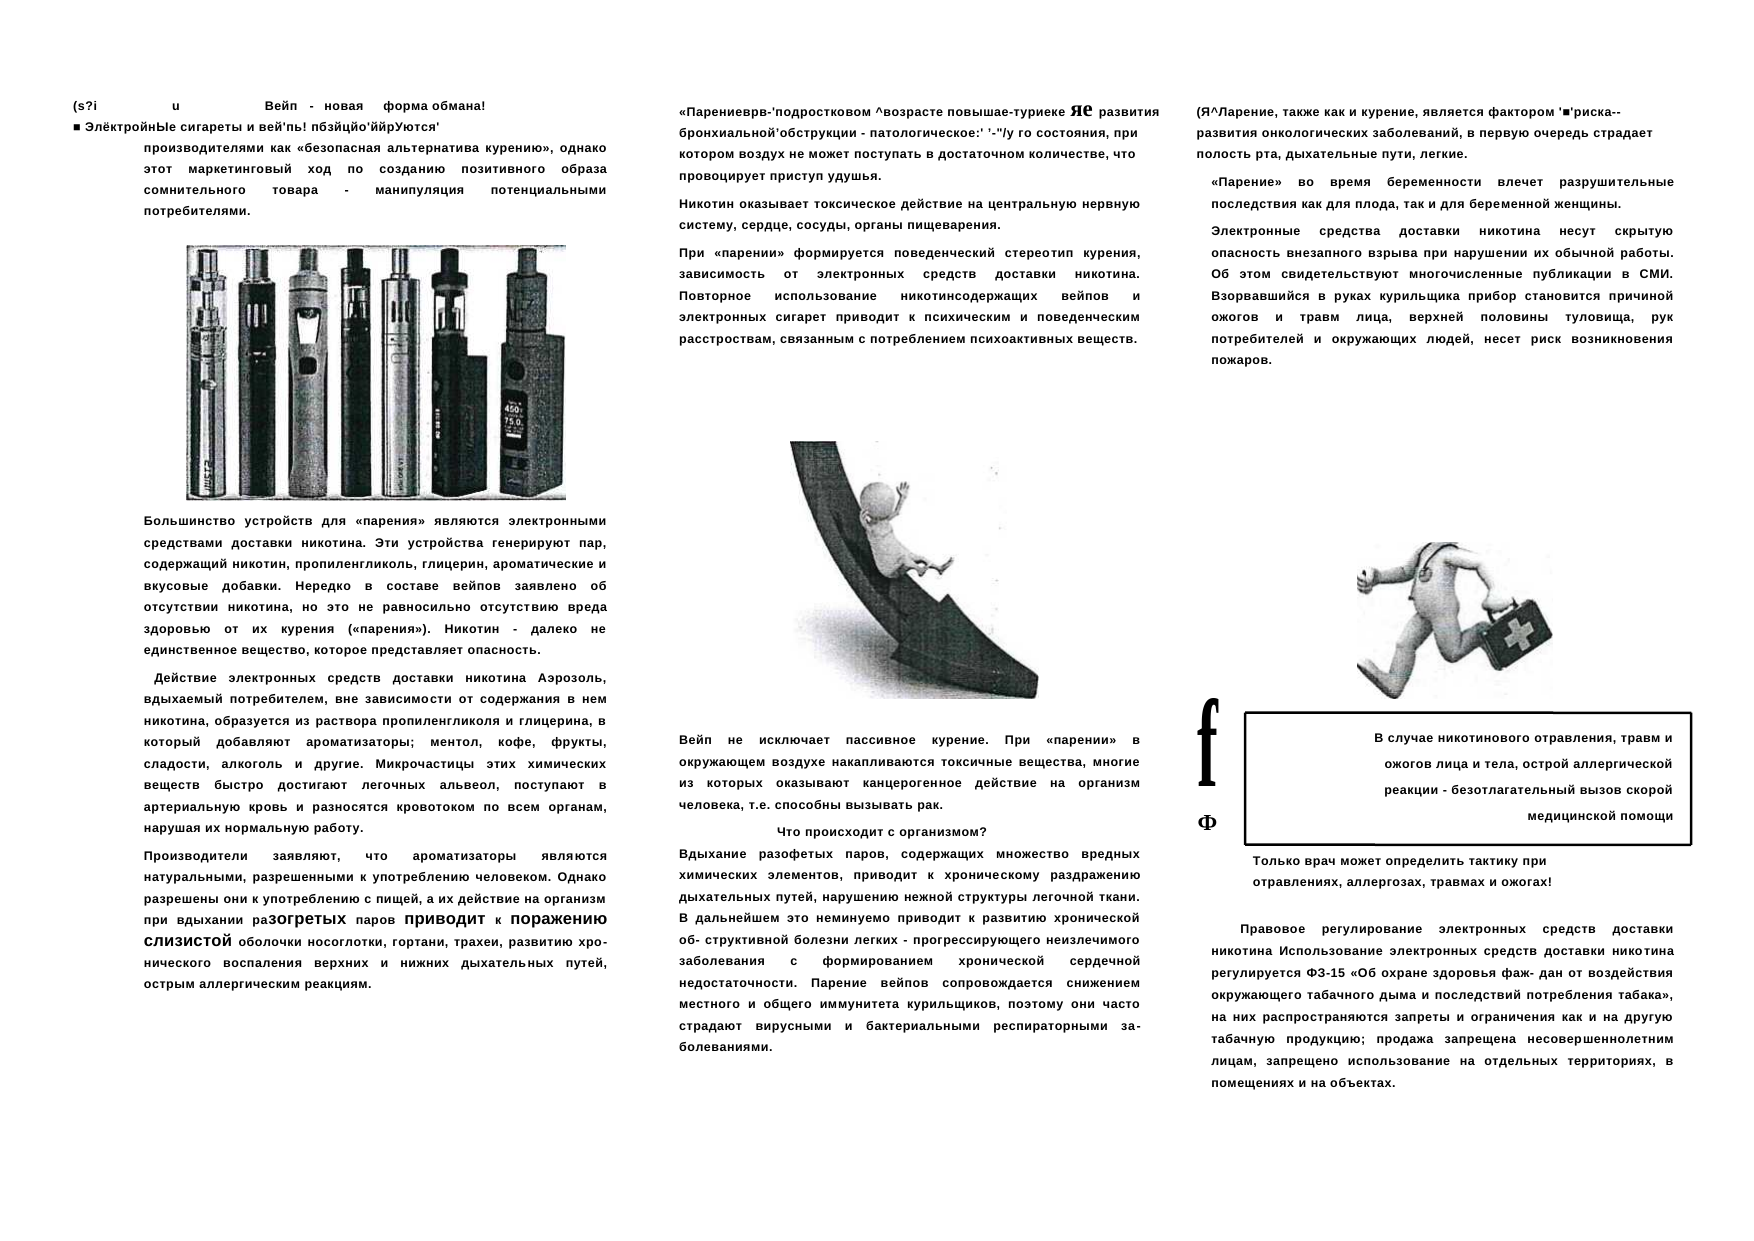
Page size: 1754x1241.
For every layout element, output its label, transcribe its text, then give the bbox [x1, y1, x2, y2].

text Только врач может определить тактику при отравлениях, аллергозах, травмах и ожогах! [1253, 848, 1630, 891]
text Большинство устройств для «парения» являются электронными средствами доставки никотина. Эти устройства генерируют пар, содержащий никотин, пропиленгликоль, глицерин, ароматические и вкусовые добавки. Нередко в составе вейпов заявлено об отсутствии никотина, но это не равносильно отсутствию вреда здоровью от их курения («парения»). Никотин - далеко не единственное вещество, которое представляет опасность. [144, 509, 607, 659]
text «Парениеврв-'подростковом ^возрасте повышае-туриеке яе развития бронхиальной’обструкции - патологическое:' ’-"/у го состояния, при котором воздух не может поступать в достаточном количестве, что провоцирует приступ удушья. [679, 99, 1186, 185]
text При «парении» формируется поведенческий стереотип курения, зависимость от электронных средств доставки никотина. Повторное использование никотинсодержащих вейпов и электронных сигарет приводит к психическим и поведенческим расстроствам, связанным с потреблением психоактивных веществ. [679, 240, 1140, 347]
text Вдыхание разофетых паров, содержащих множество вредных химических элементов, приводит к хроническому раздражению дыхательных путей, нарушению нежной структуры легочной ткани. В дальнейшем это неминуемо приводит к развитию хронической об- структивной болезни легких - прогрессирующего неизлечимого заболевания с формированием хронической сердечной недостаточности. Парение вейпов сопровождается снижением местного и общего иммунитета курильщиков, поэтому они часто страдают вирусными и бактериальными респираторными заболеваниями. [679, 841, 1140, 1056]
text Никотин оказывает токсическое действие на центральную нервную систему, сердце, сосуды, органы пищеварения. [679, 191, 1140, 234]
picture [790, 441, 1039, 699]
text Электронные средства доставки никотина несут скрытую опасность внезапного взрыва при нарушении их обычной работы. Об этом свидетельствуют многочисленные публикации в СМИ. Взорвавшийся в руках курильщика прибор становится причиной ожогов и травм лица, верхней половины туловища, рук потребителей и окружающих людей, несет риск возникновения пожаров. [1211, 219, 1674, 369]
text Вейп не исключает пассивное курение. При «парении» в окружающем воздухе накапливаются токсичные вещества, многие из которых оказывают канцерогенное действие на организм человека, т.е. способны вызывать рак. [679, 728, 1140, 813]
picture [186, 245, 566, 501]
text Правовое регулирование электронных средств доставки никотина Использование электронных средств доставки никотина регулируется ФЗ-15 «Об охране здоровья фаж- дан от воздействия окружающего табачного дыма и последствий потребления табака», на них распространяются запреты и ограничения как и на другую табачную продукцию; продажа запрещена несовершеннолетним лицам, запрещено использование на отдельных территориях, в помещениях и на объектах. [1211, 916, 1674, 1092]
text «Парение» во время беременности влечет разрушительные последствия как для плода, так и для беременной женщины. [1211, 169, 1674, 212]
picture [1357, 542, 1553, 699]
text f [1197, 687, 1235, 722]
text Действие электронных средств доставки никотина Аэрозоль, вдыхаемый потребителем, вне зависимости от содержания в нем никотина, образуется из раствора пропиленгликоля и глицерина, в который добавляют ароматизаторы; ментол, кофе, фрукты, сладости, алкоголь и другие. Микрочастицы этих химических веществ быстро достигают легочных альвеол, поступают в артериальную кровь и разносятся кровотоком по всем органам, нарушая их нормальную работу. [144, 665, 607, 837]
text В случае никотинового отравления, травм и ожогов лица и тела, острой аллергической реакции - безотлагательный вызов скорой медицинской помощи [1196, 722, 1673, 826]
text Производители заявляют, что ароматизаторы являются натуральными, разрешенными к употреблению человеком. Однако разрешены они к употреблению с пищей, а их действие на организм при вдыхании разогретых паров приводит к поражению слизистой оболочки носоглотки, гортани, трахеи, развитию хронического воспаления верхних и нижних дыхательных путей, острым аллергическим реакциям. [144, 843, 607, 993]
text (Я^Ларение, также как и курение, является фактором '■'риска--развития онкологических заболеваний, в первую очередь страдает полость рта, дыхательные пути, легкие. [1196, 99, 1674, 163]
text производителями как «безопасная альтернатива курению», однако этот маркетинговый ход по созданию позитивного образа сомнительного товара - манипуляция потенциальными потребителями. [144, 136, 607, 220]
text Что происходит с организмом? [777, 820, 1186, 841]
text ■ ЭлёктройнЫе сигареты и вей'пь! пбзйцйо'ййрУются' [73, 115, 613, 136]
